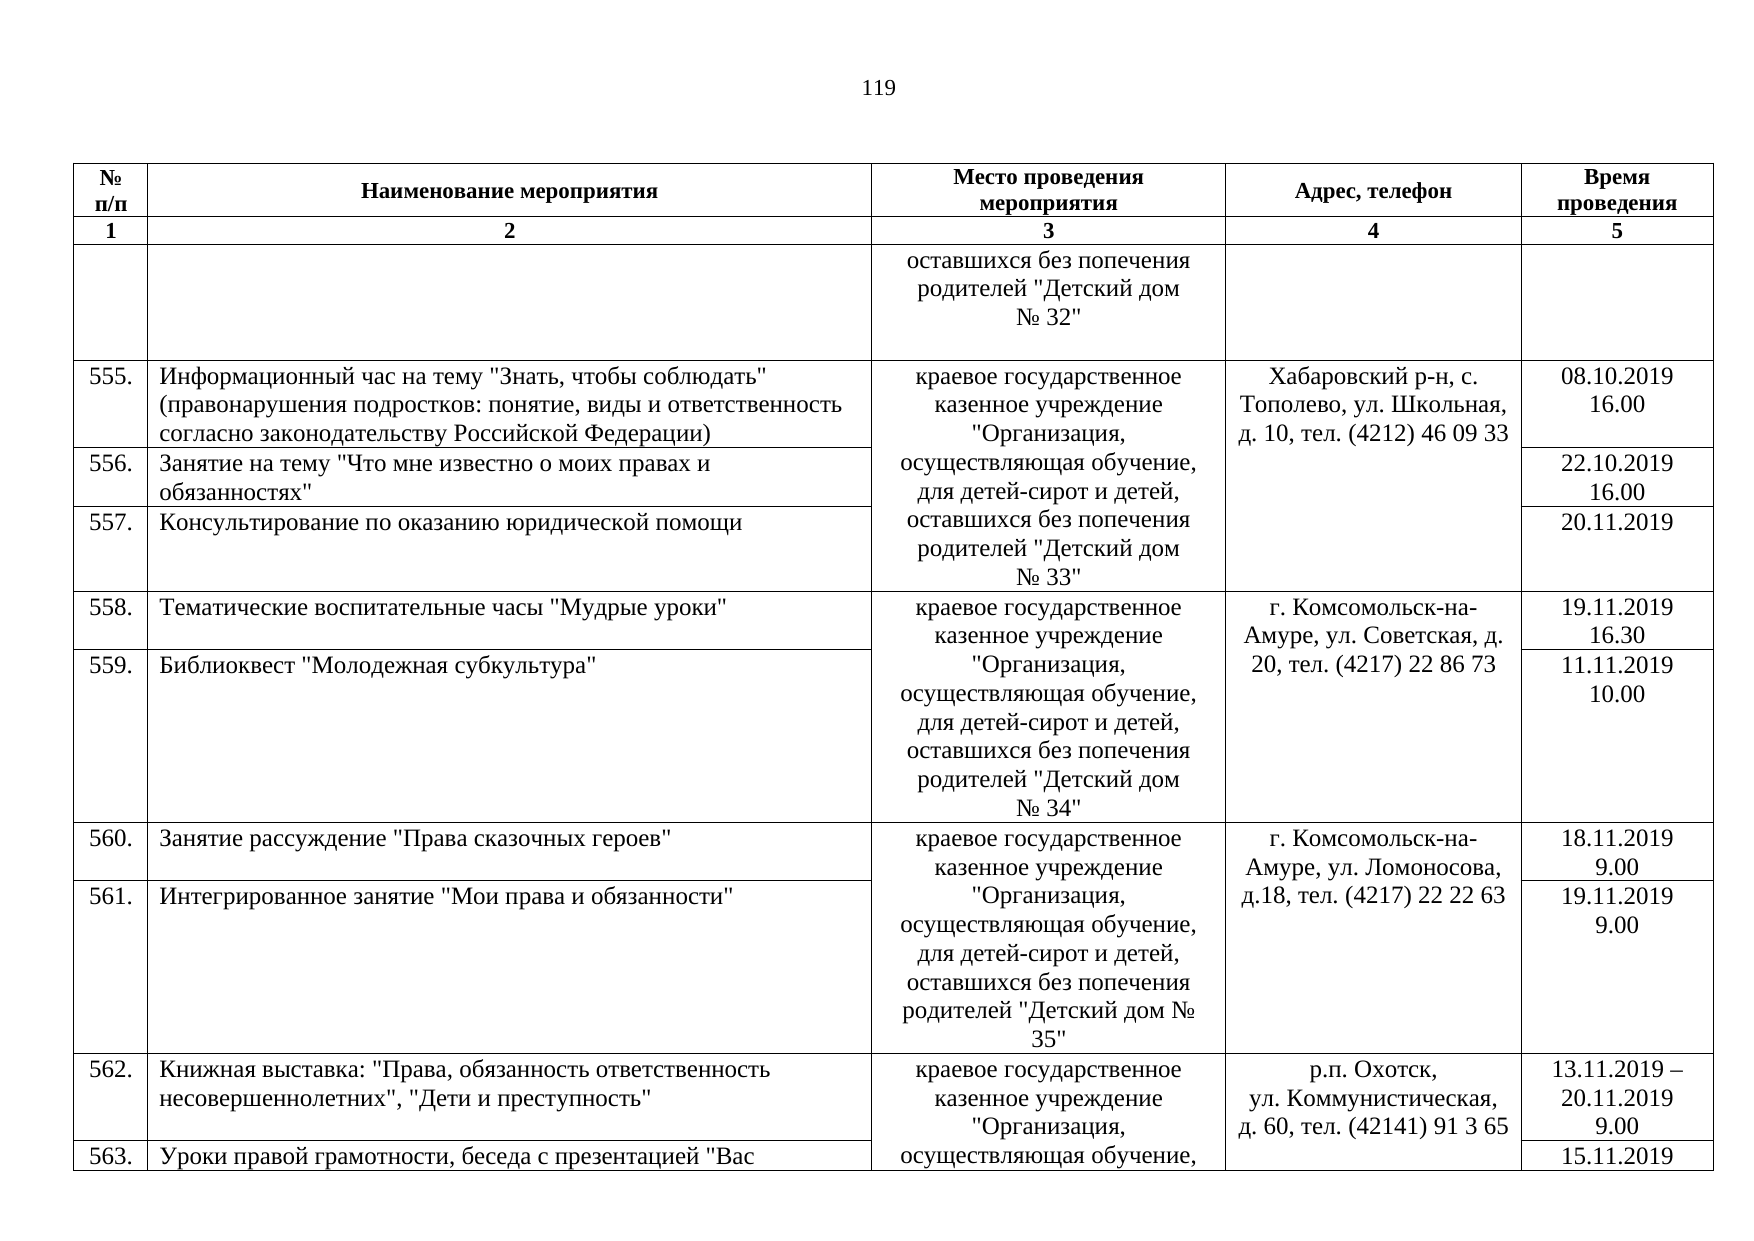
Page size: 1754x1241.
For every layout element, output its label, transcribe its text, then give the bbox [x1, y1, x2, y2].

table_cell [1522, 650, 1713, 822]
table_header Время проведения [1522, 164, 1713, 216]
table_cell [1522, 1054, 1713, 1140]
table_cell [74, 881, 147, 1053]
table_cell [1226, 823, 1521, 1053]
table_header № п/п [74, 164, 147, 216]
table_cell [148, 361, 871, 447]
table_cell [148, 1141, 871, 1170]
table_header Адрес, телефон [1226, 164, 1521, 216]
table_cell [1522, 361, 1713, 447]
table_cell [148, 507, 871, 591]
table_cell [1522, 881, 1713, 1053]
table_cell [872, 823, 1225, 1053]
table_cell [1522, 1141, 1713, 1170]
table_cell 5 [1522, 217, 1713, 244]
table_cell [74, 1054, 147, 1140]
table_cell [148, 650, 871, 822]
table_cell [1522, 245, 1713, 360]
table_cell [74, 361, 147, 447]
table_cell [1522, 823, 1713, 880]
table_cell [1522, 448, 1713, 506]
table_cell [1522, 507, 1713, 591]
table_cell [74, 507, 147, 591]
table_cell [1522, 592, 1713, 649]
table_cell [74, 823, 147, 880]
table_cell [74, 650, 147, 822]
table_cell 1 [74, 217, 147, 244]
table_header Место проведения мероприятия [872, 164, 1225, 216]
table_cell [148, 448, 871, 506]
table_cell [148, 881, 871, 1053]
table_cell 2 [148, 217, 871, 244]
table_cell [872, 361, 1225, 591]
table_cell 3 [872, 217, 1225, 244]
table_header Наименование мероприятия [148, 164, 871, 216]
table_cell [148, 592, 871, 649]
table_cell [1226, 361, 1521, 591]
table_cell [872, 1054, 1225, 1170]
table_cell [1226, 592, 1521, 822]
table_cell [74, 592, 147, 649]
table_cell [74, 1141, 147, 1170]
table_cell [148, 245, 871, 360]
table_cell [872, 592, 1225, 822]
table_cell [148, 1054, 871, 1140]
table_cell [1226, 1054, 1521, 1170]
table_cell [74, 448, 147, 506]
table_cell 4 [1226, 217, 1521, 244]
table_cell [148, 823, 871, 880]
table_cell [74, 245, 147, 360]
